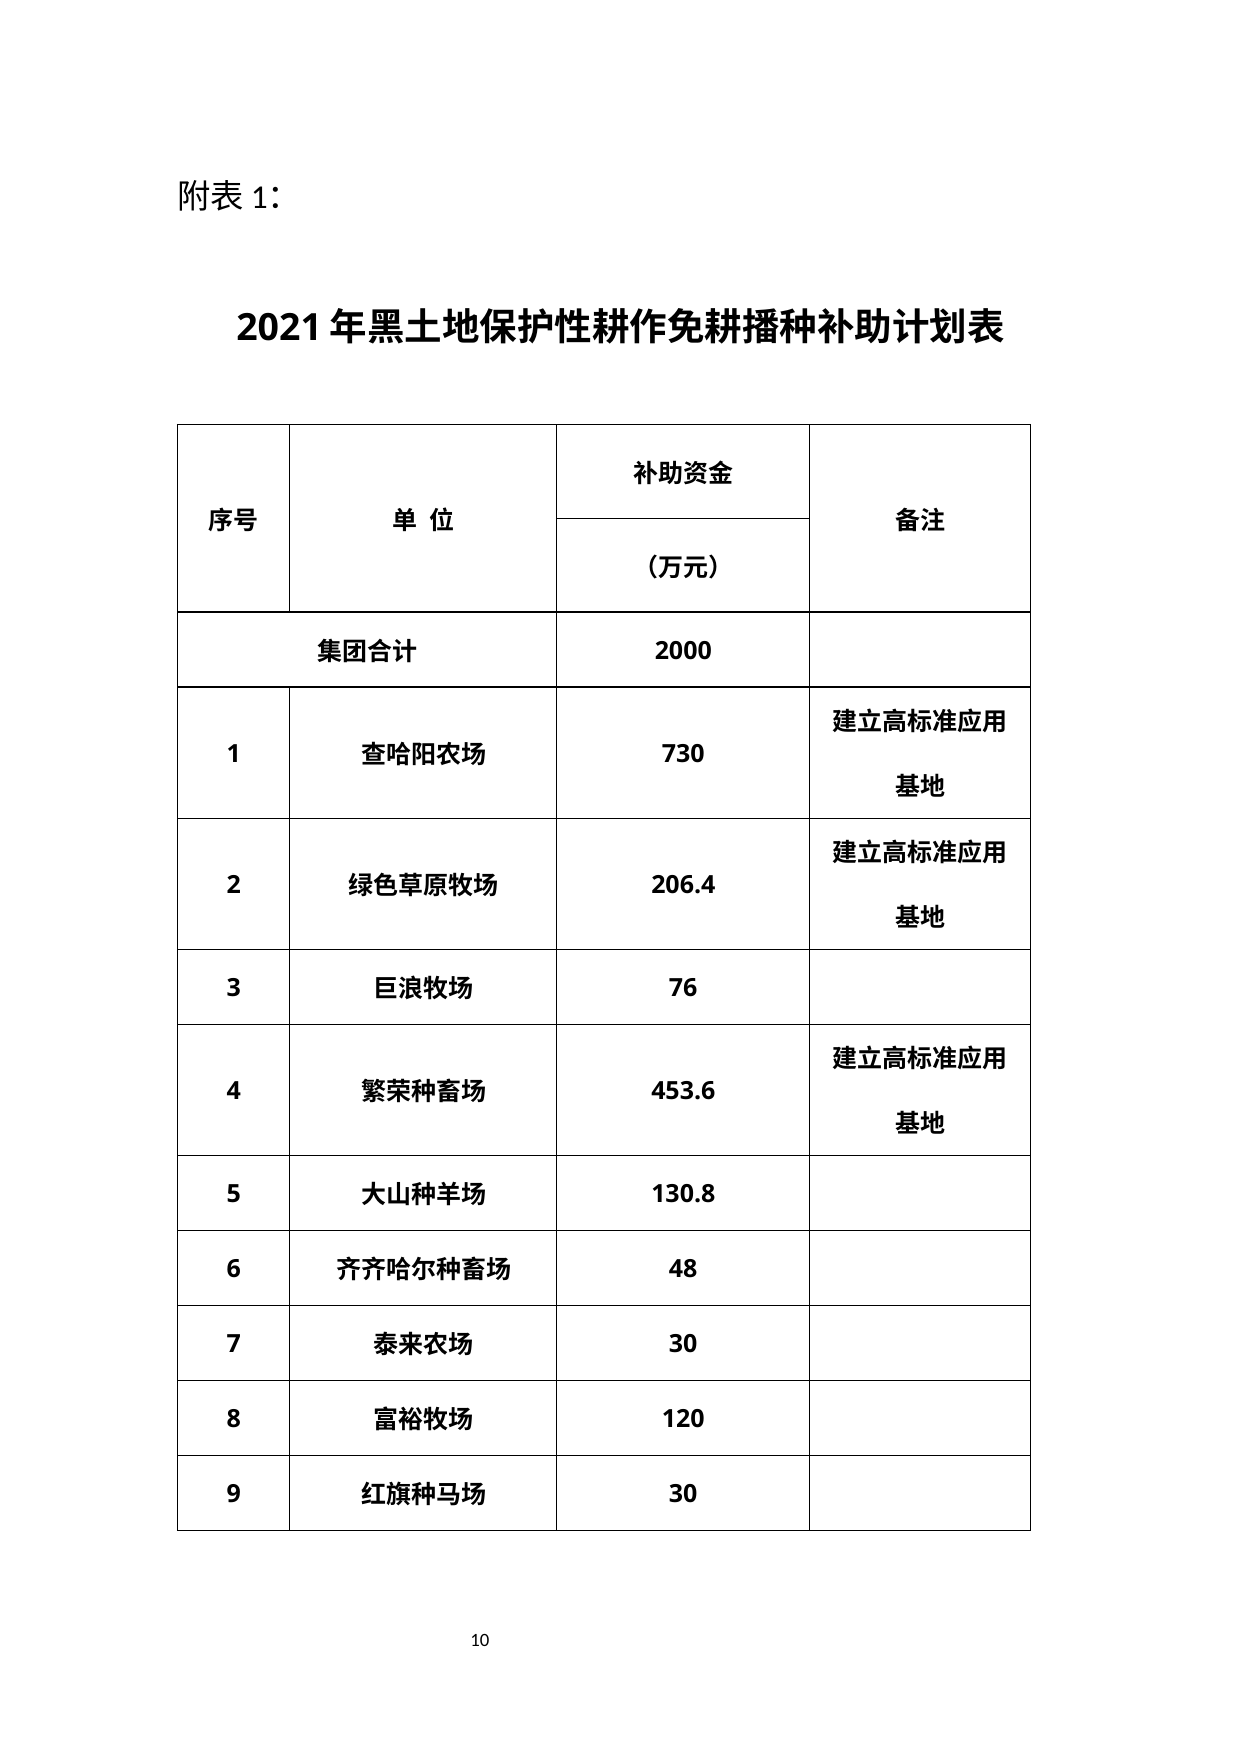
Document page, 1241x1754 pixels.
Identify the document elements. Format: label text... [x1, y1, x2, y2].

table_cell 大山种羊场 [290, 1156, 556, 1229]
table_cell 1 [178, 688, 289, 817]
table_cell 红旗种马场 [290, 1456, 556, 1529]
table_cell 2000 [557, 613, 809, 686]
table_header 补助资金 [557, 425, 809, 518]
table_cell [810, 1306, 1030, 1379]
table_cell （万元） [557, 519, 809, 611]
table_cell 建立高标准应用基地 [810, 819, 1030, 948]
table_cell 齐齐哈尔种畜场 [290, 1231, 556, 1304]
table_cell 48 [557, 1231, 809, 1304]
table_cell 76 [557, 950, 809, 1023]
table_cell 富裕牧场 [290, 1381, 556, 1454]
table_cell 绿色草原牧场 [290, 819, 556, 948]
table_cell 8 [178, 1381, 289, 1454]
table_cell [810, 613, 1030, 686]
table_cell 7 [178, 1306, 289, 1379]
table_cell 206.4 [557, 819, 809, 948]
table_header 单 位 [290, 425, 556, 611]
table_cell 120 [557, 1381, 809, 1454]
text 附表1： [177, 162, 1063, 227]
table_cell [810, 1231, 1030, 1304]
table_header 序号 [178, 425, 289, 611]
table_cell 2 [178, 819, 289, 948]
table_cell 繁荣种畜场 [290, 1025, 556, 1154]
table_cell 3 [178, 950, 289, 1023]
table_cell 建立高标准应用基地 [810, 1025, 1030, 1154]
table_cell 30 [557, 1306, 809, 1379]
table_cell 6 [178, 1231, 289, 1304]
table_cell 130.8 [557, 1156, 809, 1229]
table_cell 巨浪牧场 [290, 950, 556, 1023]
table_cell 查哈阳农场 [290, 688, 556, 817]
table_header 备注 [810, 425, 1030, 611]
table_cell 泰来农场 [290, 1306, 556, 1379]
table_cell 建立高标准应用基地 [810, 688, 1030, 817]
table_cell 4 [178, 1025, 289, 1154]
table_cell 9 [178, 1456, 289, 1529]
text 2021年黑土地保护性耕作免耕播种补助计划表 [177, 292, 1063, 357]
table_cell 30 [557, 1456, 809, 1529]
table_cell [810, 1381, 1030, 1454]
table_cell 453.6 [557, 1025, 809, 1154]
table_cell [810, 1156, 1030, 1229]
table_cell 集团合计 [178, 613, 556, 686]
table_cell [810, 1456, 1030, 1529]
table_cell [810, 950, 1030, 1023]
table_cell 5 [178, 1156, 289, 1229]
table_cell 730 [557, 688, 809, 817]
